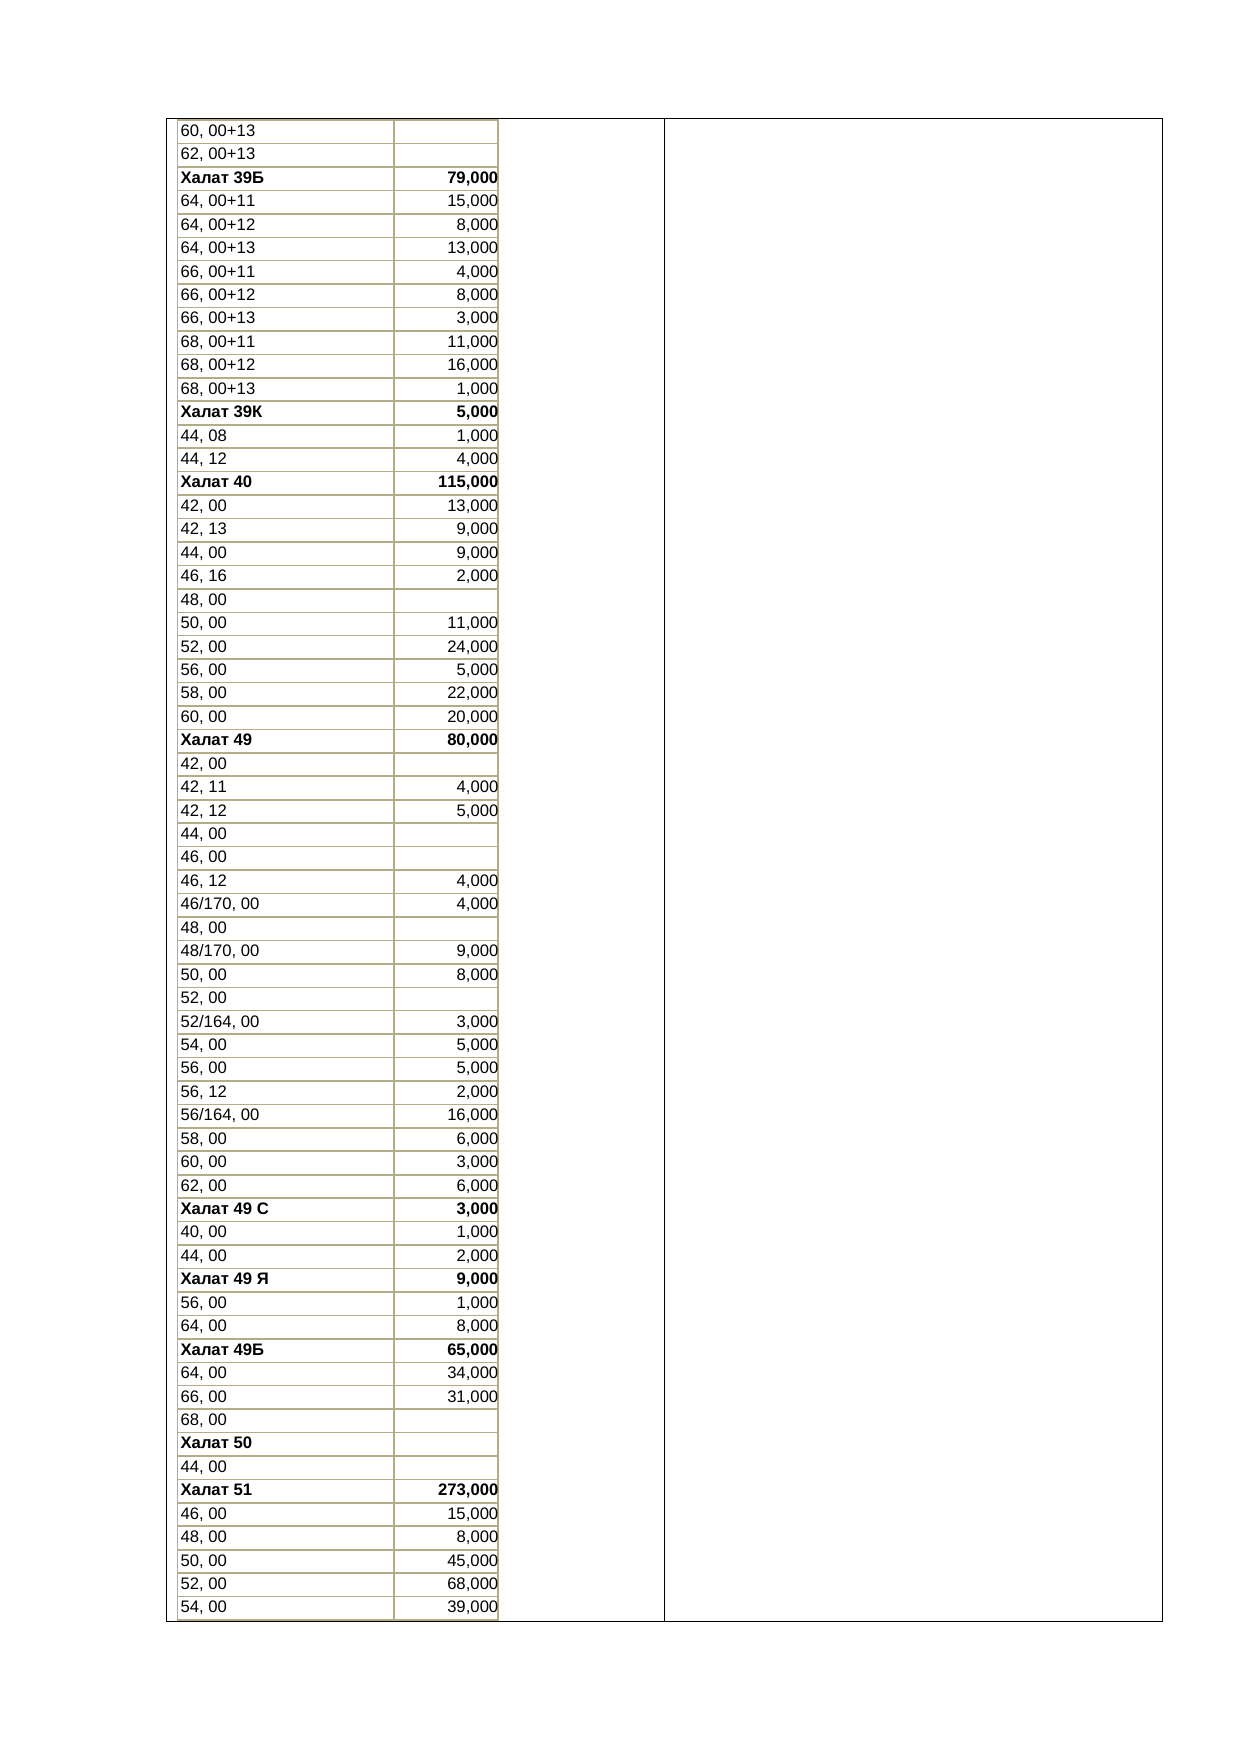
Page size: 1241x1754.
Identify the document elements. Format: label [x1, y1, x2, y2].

table_header [167, 119, 177, 1621]
table_header [490, 1110, 495, 1119]
table_header [395, 1082, 497, 1104]
table_header [178, 847, 393, 869]
table_header [395, 496, 497, 518]
table_header [491, 1017, 496, 1026]
table_header [490, 501, 495, 510]
table_header [395, 426, 497, 447]
table_header [499, 119, 664, 1621]
table_header [178, 285, 393, 307]
table_header [395, 988, 497, 1010]
table_header [395, 332, 497, 354]
table_header [491, 665, 496, 674]
table_header [395, 1035, 497, 1057]
table_header [178, 1386, 393, 1408]
table_header [178, 824, 393, 846]
table_header [178, 144, 393, 166]
table_header [395, 519, 497, 541]
table_header [490, 642, 495, 651]
table_header [395, 1386, 497, 1408]
table_header [490, 337, 495, 346]
table_header [178, 801, 393, 822]
table_header [395, 144, 497, 166]
table_header [395, 590, 497, 612]
table_header [178, 472, 393, 494]
table_header [395, 918, 497, 940]
table_header [491, 1040, 496, 1049]
table_header [395, 801, 497, 822]
table_header [395, 261, 497, 283]
table_header [178, 1058, 393, 1080]
table_header [490, 1556, 495, 1565]
table_header [395, 1176, 497, 1197]
table_header [395, 1129, 497, 1150]
table_header [178, 1527, 393, 1549]
table_header [395, 1058, 497, 1080]
table_header [491, 1134, 496, 1143]
table_header [491, 1298, 496, 1307]
table_header [178, 1199, 393, 1221]
table_header [178, 308, 393, 330]
table_header [395, 238, 497, 260]
table_header [178, 1433, 393, 1455]
table_header [395, 941, 497, 963]
table_header [491, 1227, 496, 1236]
table_header [178, 660, 393, 682]
table_header [490, 712, 495, 721]
table_header [178, 894, 393, 916]
table_header [178, 871, 393, 893]
table_header [491, 267, 496, 276]
table_header [395, 1269, 497, 1291]
table_header [395, 683, 497, 705]
table_header [491, 524, 496, 533]
table_header [178, 191, 393, 213]
table_header [395, 449, 497, 471]
table_header [178, 1222, 393, 1244]
table_header [490, 618, 495, 627]
table_header [178, 1551, 393, 1572]
table_header [178, 379, 393, 400]
table_header [395, 1105, 497, 1127]
table_header [178, 1597, 393, 1619]
table_header [395, 754, 497, 775]
table_header [490, 1392, 495, 1401]
table_header [178, 1011, 393, 1033]
table_header [178, 543, 393, 565]
table_header [178, 238, 393, 260]
table_header [395, 1457, 497, 1479]
table_header [178, 168, 393, 190]
table_header [178, 1082, 393, 1104]
table_header [491, 454, 496, 463]
table_header [395, 894, 497, 916]
table_header [395, 1527, 497, 1549]
table_header [178, 1574, 393, 1596]
table_header [395, 1480, 497, 1502]
table_header [395, 777, 497, 799]
table_header [178, 261, 393, 283]
table_header [395, 168, 497, 190]
table_header [178, 754, 393, 775]
table_header [490, 243, 495, 252]
table_header [395, 871, 497, 893]
table_header [395, 1152, 497, 1174]
table_header [491, 1532, 496, 1541]
table_header [178, 1410, 393, 1432]
table_header [178, 215, 393, 237]
table_header [491, 1087, 496, 1096]
table_header [395, 707, 497, 729]
table_header [395, 730, 497, 752]
table_header [395, 1363, 497, 1385]
table_header [395, 1222, 497, 1244]
table_header [178, 636, 393, 658]
table_header [491, 1251, 496, 1260]
table_header [395, 308, 497, 330]
table_header [395, 824, 497, 846]
table_header [395, 566, 497, 588]
table_header [178, 1246, 393, 1268]
table_header [491, 384, 496, 393]
table_header [178, 1152, 393, 1174]
table_header [178, 566, 393, 588]
table_header [395, 472, 497, 494]
table_header [491, 806, 496, 815]
table_header [178, 355, 393, 377]
table_header [178, 730, 393, 752]
table_header [178, 1480, 393, 1502]
table_header [490, 1579, 495, 1588]
table_header [395, 1410, 497, 1432]
table_header [178, 1035, 393, 1057]
table_header [395, 965, 497, 987]
table_header [178, 683, 393, 705]
table_header [490, 688, 495, 697]
table_header [491, 220, 496, 229]
table_header [178, 1176, 393, 1197]
table_header [490, 1509, 495, 1518]
table_header [178, 941, 393, 963]
table_header [395, 355, 497, 377]
table_header [491, 1321, 496, 1330]
table_header [491, 290, 496, 299]
table_header [395, 285, 497, 307]
table_header [491, 548, 496, 557]
table_header [491, 899, 496, 908]
table_header [178, 426, 393, 447]
table_header [178, 1105, 393, 1127]
table_header [395, 121, 497, 143]
table_header [491, 876, 496, 885]
table_header [395, 1597, 497, 1619]
table_header [491, 1157, 496, 1166]
table_header [178, 496, 393, 518]
table_header [178, 1363, 393, 1385]
table_header [178, 1293, 393, 1315]
table_header [395, 1011, 497, 1033]
table_header [395, 636, 497, 658]
table_header [395, 379, 497, 400]
table_header [178, 988, 393, 1010]
table_header [395, 215, 497, 237]
table_header [395, 1504, 497, 1525]
table_header [491, 431, 496, 440]
table_header [491, 1181, 496, 1190]
table_header [491, 1063, 496, 1072]
table_header [395, 1246, 497, 1268]
table_header [491, 782, 496, 791]
table_header [178, 777, 393, 799]
table_header [491, 946, 496, 955]
table_header [490, 1368, 495, 1377]
table_header [178, 918, 393, 940]
table_header [178, 1340, 393, 1362]
table_header [178, 1316, 393, 1338]
table_header [395, 1293, 497, 1315]
table_header [178, 1269, 393, 1291]
table_header [395, 402, 497, 424]
table_header [395, 1551, 497, 1572]
table_header [178, 402, 393, 424]
table_header [491, 313, 496, 322]
table_header [178, 1504, 393, 1525]
table_header [178, 965, 393, 987]
table_header [395, 1316, 497, 1338]
table_header [395, 1433, 497, 1455]
table_header [395, 1199, 497, 1221]
table_header [395, 613, 497, 635]
table_header [178, 332, 393, 354]
table_header [178, 1457, 393, 1479]
table_header [665, 119, 1162, 1621]
table_header [395, 543, 497, 565]
table_header [178, 613, 393, 635]
table_header [491, 970, 496, 979]
table_header [178, 449, 393, 471]
table_header [178, 519, 393, 541]
table_header [395, 1574, 497, 1596]
table_header [178, 121, 393, 143]
table_header [490, 360, 495, 369]
table_header [395, 191, 497, 213]
table_header [178, 590, 393, 612]
table_header [178, 1129, 393, 1150]
table_header [395, 1340, 497, 1362]
table_header [491, 571, 496, 580]
table_header [490, 196, 495, 205]
table_header [490, 1602, 495, 1611]
table_header [178, 707, 393, 729]
table_header [395, 847, 497, 869]
table_header [395, 660, 497, 682]
